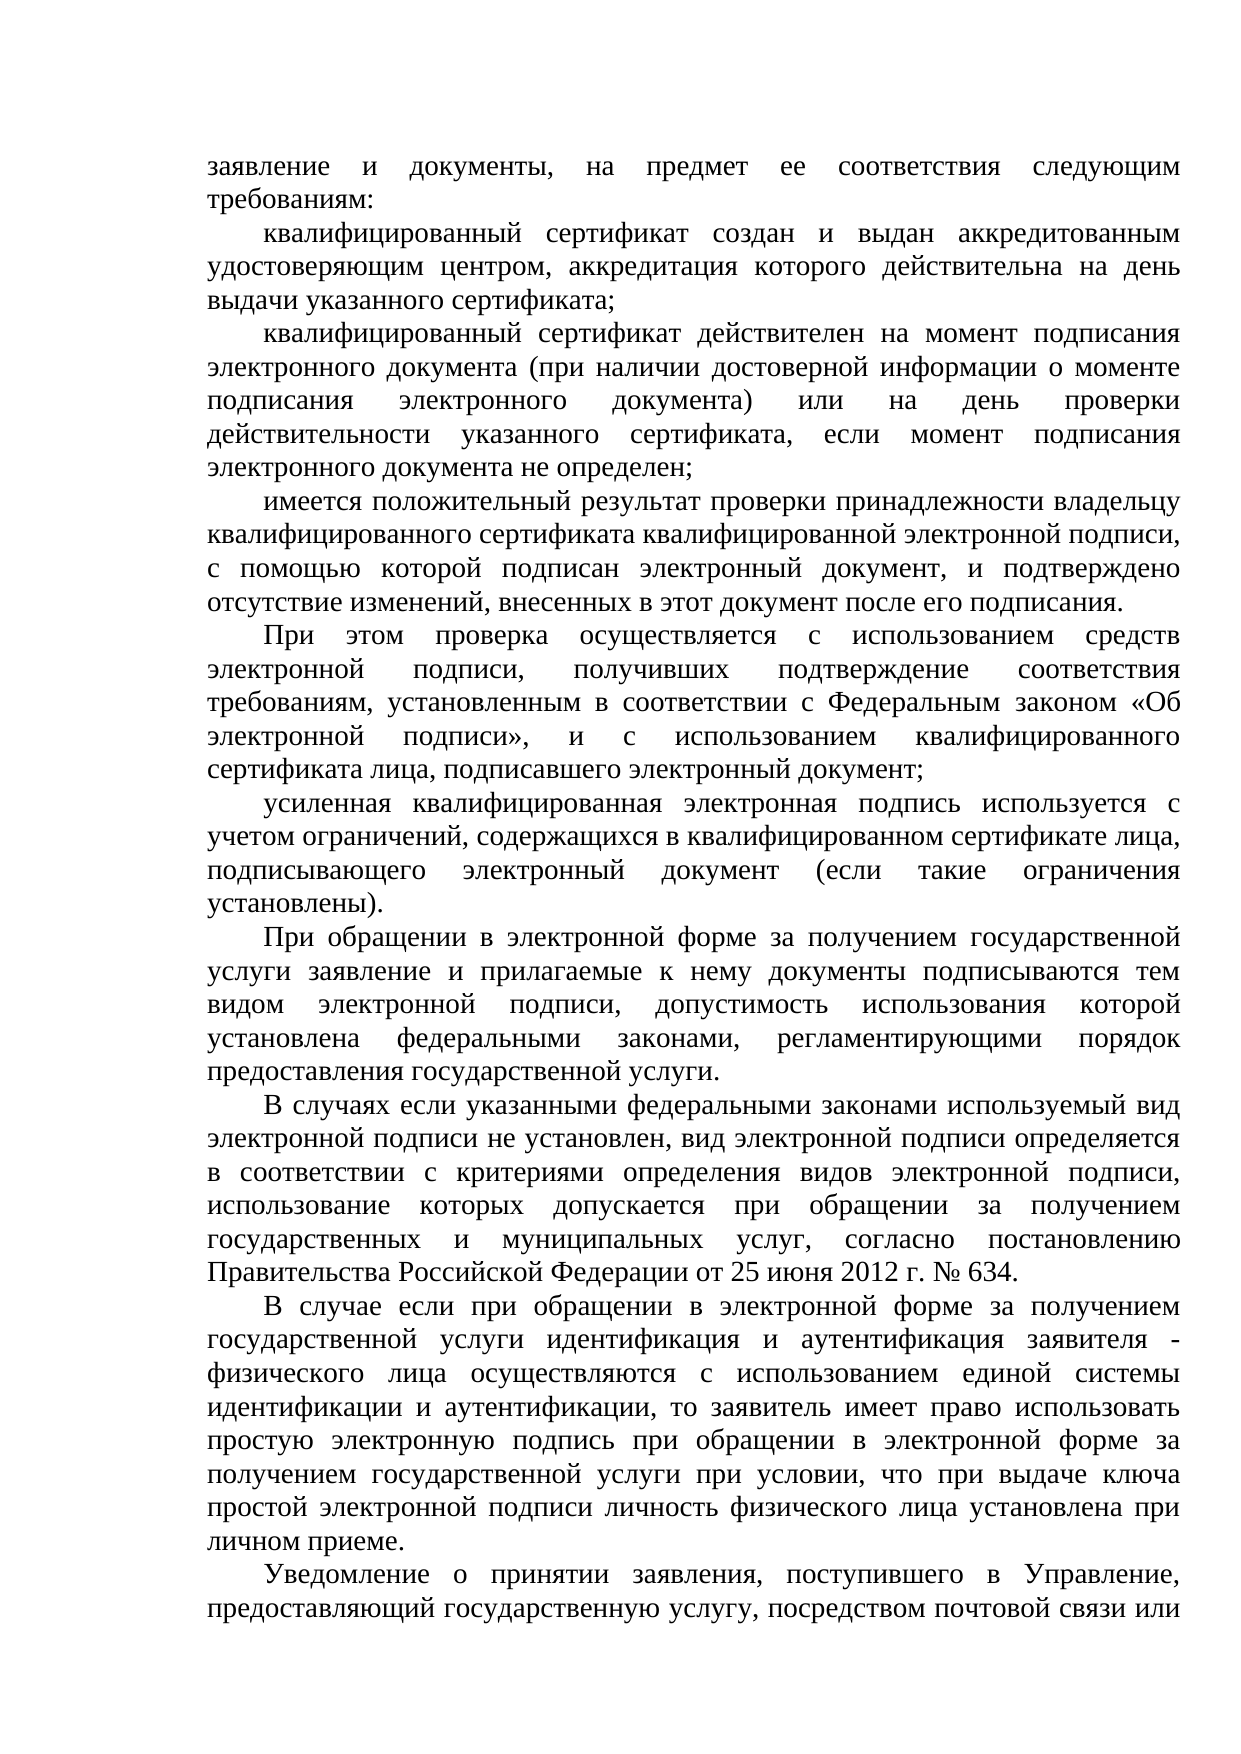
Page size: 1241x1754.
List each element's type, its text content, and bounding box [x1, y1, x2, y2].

text квалифицированный сертификат создан и выдан аккредитованным удостоверяющим центром, аккредитация которого действительна на день выдачи указанного сертификата; [207, 215, 1181, 315]
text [207, 148, 1181, 215]
text В случаях если указанными федеральными законами используемый вид электронной подписи не установлен, вид электронной подписи определяется в соответствии с критериями определения видов электронной подписи, использование которых допускается при обращении за получением государственных и муниципальных услуг, согласно постановлению Правительства Российской Федерации от 25 июня 2012 г. № 634. [207, 1087, 1181, 1288]
text имеется положительный результат проверки принадлежности владельцу квалифицированного сертификата квалифицированной электронной подписи, с помощью которой подписан электронный документ, и подтверждено отсутствие изменений, внесенных в этот документ после его подписания. [207, 483, 1181, 617]
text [207, 1556, 1181, 1623]
text При этом проверка осуществляется с использованием средств электронной подписи, получивших подтверждение соответствия требованиям, установленным в соответствии с Федеральным законом «Об электронной подписи», и с использованием квалифицированного сертификата лица, подписавшего электронный документ; [207, 617, 1181, 785]
text усиленная квалифицированная электронная подпись используется с учетом ограничений, содержащихся в квалифицированном сертификате лица, подписывающего электронный документ (если такие ограничения установлены). [207, 785, 1181, 919]
text В случае если при обращении в электронной форме за получением государственной услуги идентификация и аутентификация заявителя - физического лица осуществляются с использованием единой системы идентификации и аутентификации, то заявитель имеет право использовать простую электронную подпись при обращении в электронной форме за получением государственной услуги при условии, что при выдаче ключа простой электронной подписи личность физического лица установлена при личном приеме. [207, 1288, 1181, 1556]
text При обращении в электронной форме за получением государственной услуги заявление и прилагаемые к нему документы подписываются тем видом электронной подписи, допустимость использования которой установлена федеральными законами, регламентирующими порядок предоставления государственной услуги. [207, 919, 1181, 1087]
text квалифицированный сертификат действителен на момент подписания электронного документа (при наличии достоверной информации о моменте подписания электронного документа) или на день проверки действительности указанного сертификата, если момент подписания электронного документа не определен; [207, 315, 1181, 483]
